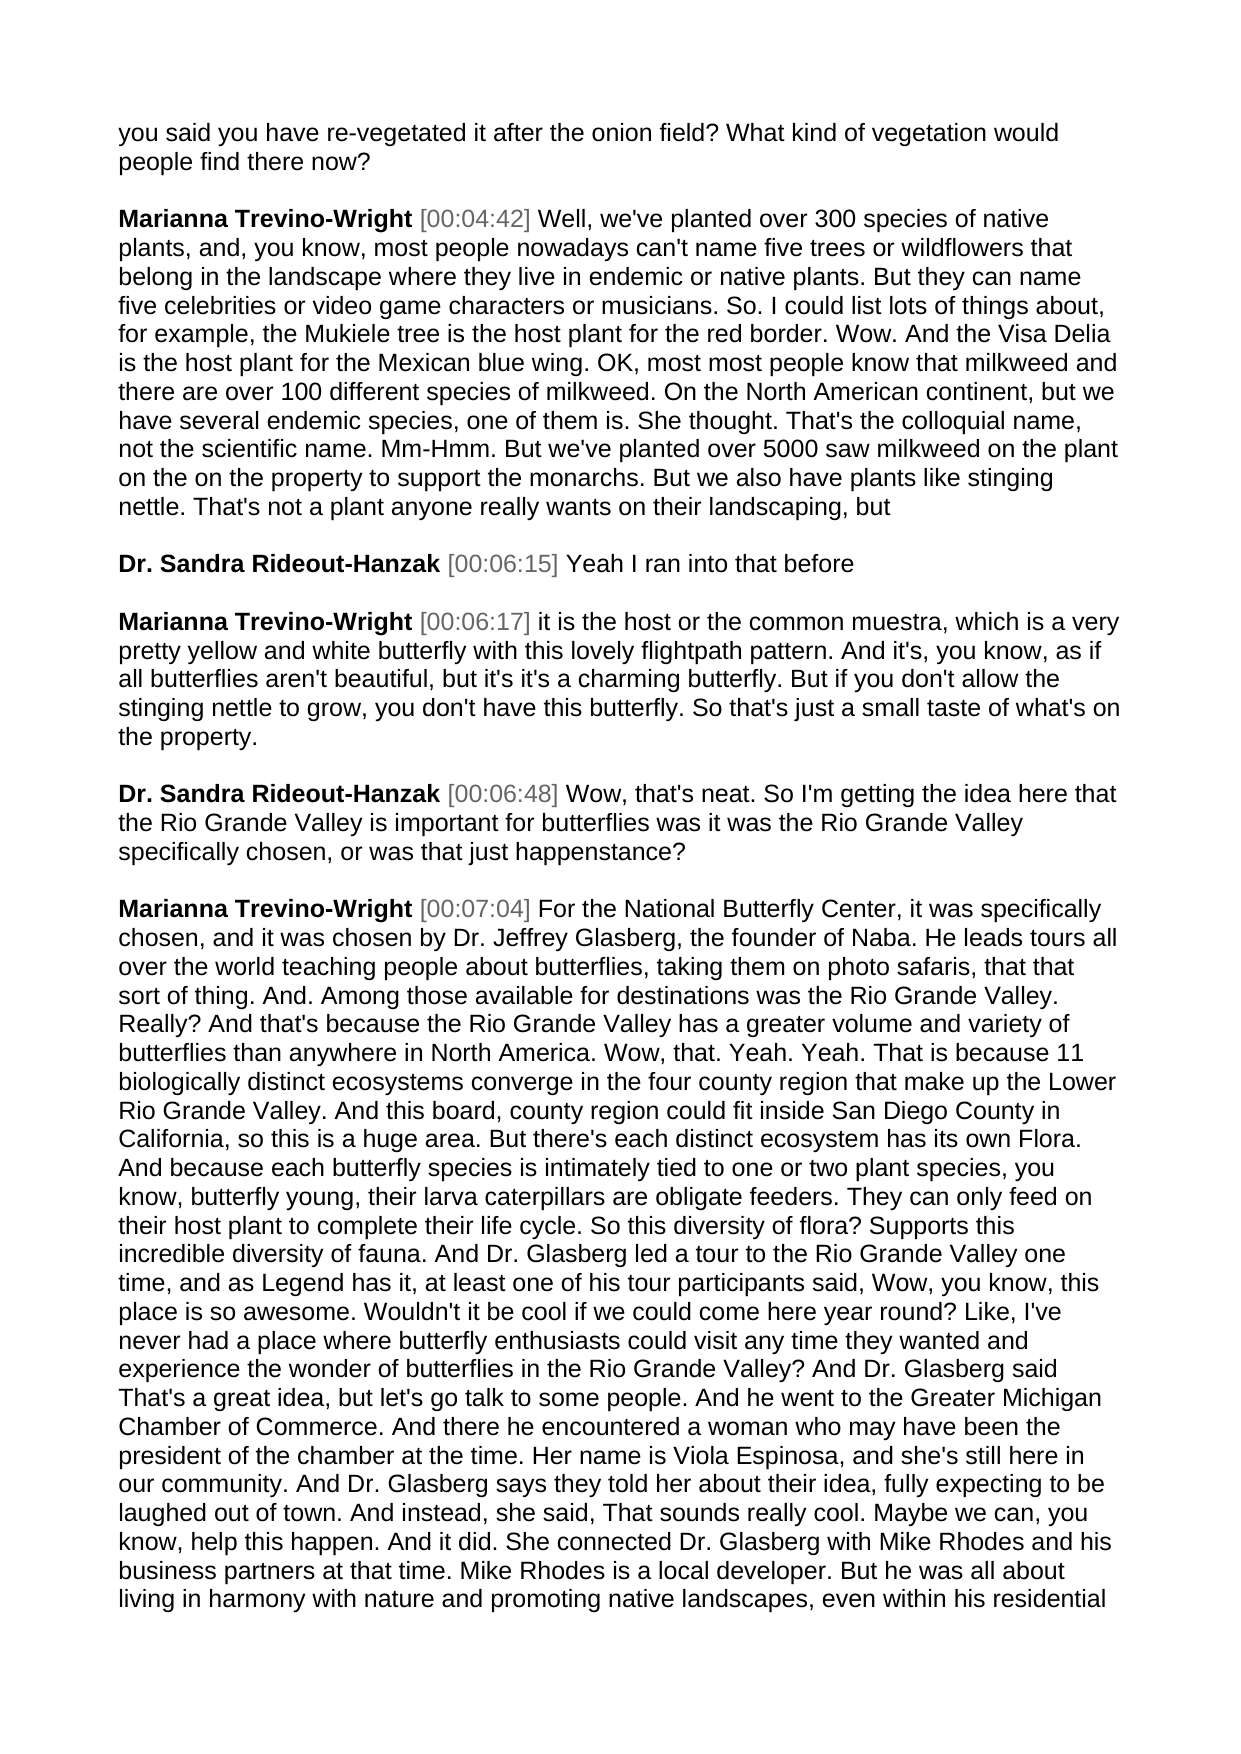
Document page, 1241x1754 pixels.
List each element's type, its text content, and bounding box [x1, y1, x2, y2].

text Marianna Trevino-Wright [00:04:42] Well, we've planted over 300 species of native plants, and, you know, most people nowadays can't name five trees or wildflowers that belong in the landscape where they live in endemic or native plants. But they can name five celebrities or video game characters or musicians. So. I could list lots of things about, for example, the Mukiele tree is the host plant for the red border. Wow. And the Visa Delia is the host plant for the Mexican blue wing. OK, most most people know that milkweed and there are over 100 different species of milkweed. On the North American continent, but we have several endemic species, one of them is. She thought. That's the colloquial name, not the scientific name. Mm-Hmm. But we've planted over 5000 saw milkweed on the plant on the on the property to support the monarchs. But we also have plants like stinging nettle. That's not a plant anyone really wants on their landscaping, but [118, 204, 1122, 521]
text Dr. Sandra Rideout-Hanzak [00:06:48] Wow, that's neat. So I'm getting the idea here that the Rio Grande Valley is important for butterflies was it was the Rio Grande Valley specifically chosen, or was that just happenstance? [118, 779, 1122, 866]
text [118, 118, 1122, 176]
text Dr. Sandra Rideout-Hanzak [00:06:15] Yeah I ran into that before [118, 549, 1122, 578]
text Marianna Trevino-Wright [00:06:17] it is the host or the common muestra, which is a very pretty yellow and white butterfly with this lovely flightpath pattern. And it's, you know, as if all butterflies aren't beautiful, but it's it's a charming butterfly. But if you don't allow the stinging nettle to grow, you don't have this butterfly. So that's just a small taste of what's on the property. [118, 607, 1122, 751]
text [118, 894, 1122, 1613]
